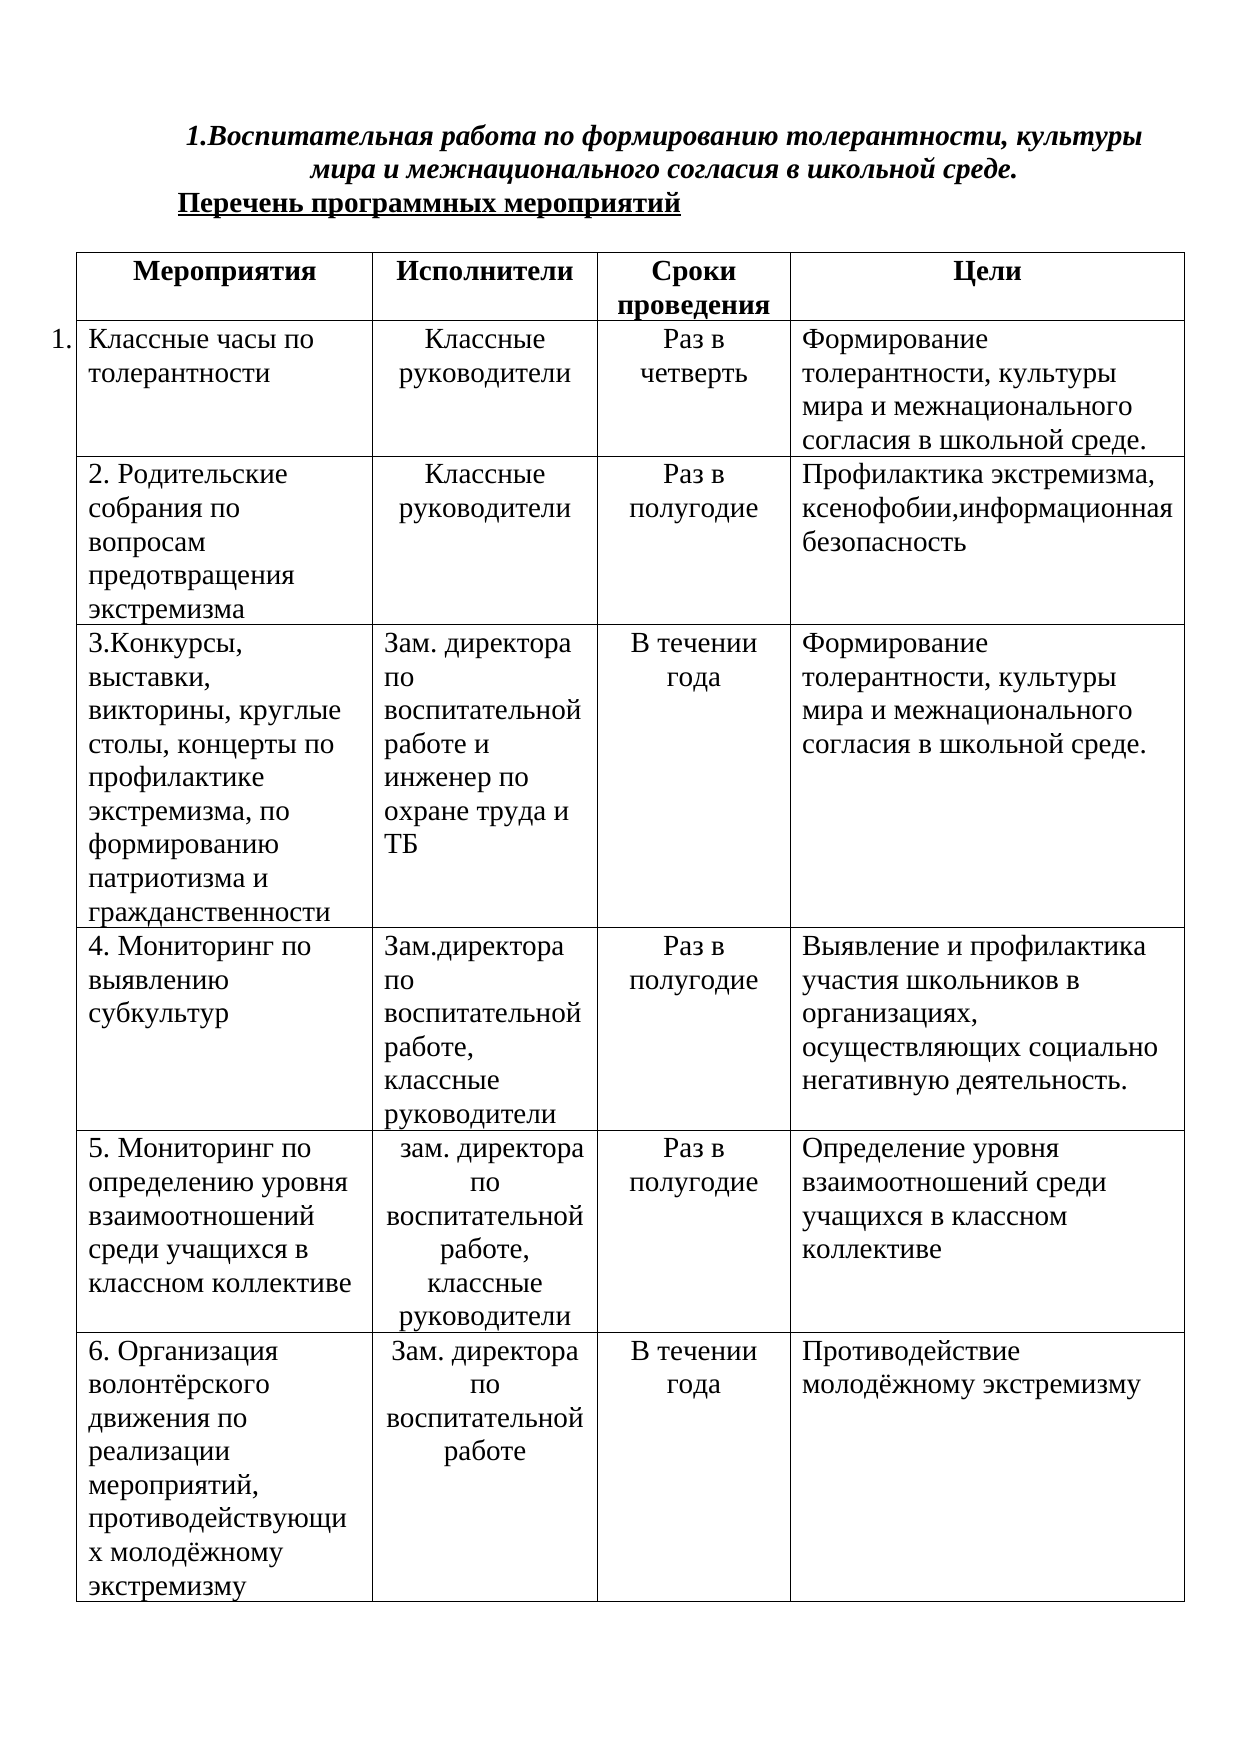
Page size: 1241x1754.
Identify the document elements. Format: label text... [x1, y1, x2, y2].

table_cell Формирование толерантности, культуры мира и межнационального согласия в школьной среде. [791, 321, 1184, 456]
table_cell Выявление и профилактика участия школьников в организациях, осуществляющих социально негативную деятельность. [791, 928, 1184, 1129]
table_cell 2. Родительские собрания по вопросам предотвращения экстремизма [77, 457, 372, 624]
text Перечень программных мероприятий [177, 185, 1152, 219]
table_cell 4. Мониторинг по выявлению субкультур [77, 928, 372, 1129]
table_header Исполнители [373, 253, 597, 320]
table_header Цели [791, 253, 1184, 320]
table_cell 3.Конкурсы, выставки, викторины, круглые столы, концерты по профилактике экстремизма, по формированию патриотизма и гражданственности [77, 625, 372, 927]
table_cell 6. Организация волонтёрского движения по реализации мероприятий, противодействующих молодёжному экстремизму [77, 1333, 372, 1601]
table_cell Профилактика экстремизма, ксенофобии,информационная безопасность [791, 457, 1184, 624]
table_cell В течении года [598, 1333, 790, 1601]
table_cell Раз в четверть [598, 321, 790, 456]
table_cell Классные руководители [373, 457, 597, 624]
table_cell Раз в полугодие [598, 457, 790, 624]
table_cell Классные руководители [373, 321, 597, 456]
table_cell Зам. директора по воспитательной работе [373, 1333, 597, 1601]
table_header Сроки проведения [598, 253, 790, 320]
table_header Мероприятия [77, 253, 372, 320]
table_cell Раз в полугодие [598, 1131, 790, 1332]
table_cell Зам. директора по воспитательной работе и инженер по охране труда и ТБ [373, 625, 597, 927]
table_cell Классные часы по толерантности [77, 321, 372, 456]
table_cell зам. директора по воспитательной работе, классные руководители [373, 1131, 597, 1332]
table_cell Зам.директора по воспитательной работе, классные руководители [373, 928, 597, 1129]
table_cell В течении года [598, 625, 790, 927]
table_cell Противодействие молодёжному экстремизму [791, 1333, 1184, 1601]
table_cell Определение уровня взаимоотношений среди учащихся в классном коллективе [791, 1131, 1184, 1332]
table_cell Раз в полугодие [598, 928, 790, 1129]
table_cell Формирование толерантности, культуры мира и межнационального согласия в школьной среде. [791, 625, 1184, 927]
text 1.Воспитательная работа по формированию толерантности, культуры мира и межнационального согласия в школьной среде. [177, 118, 1152, 185]
table_cell 5. Мониторинг по определению уровня взаимоотношений среди учащихся в классном коллективе [77, 1131, 372, 1332]
